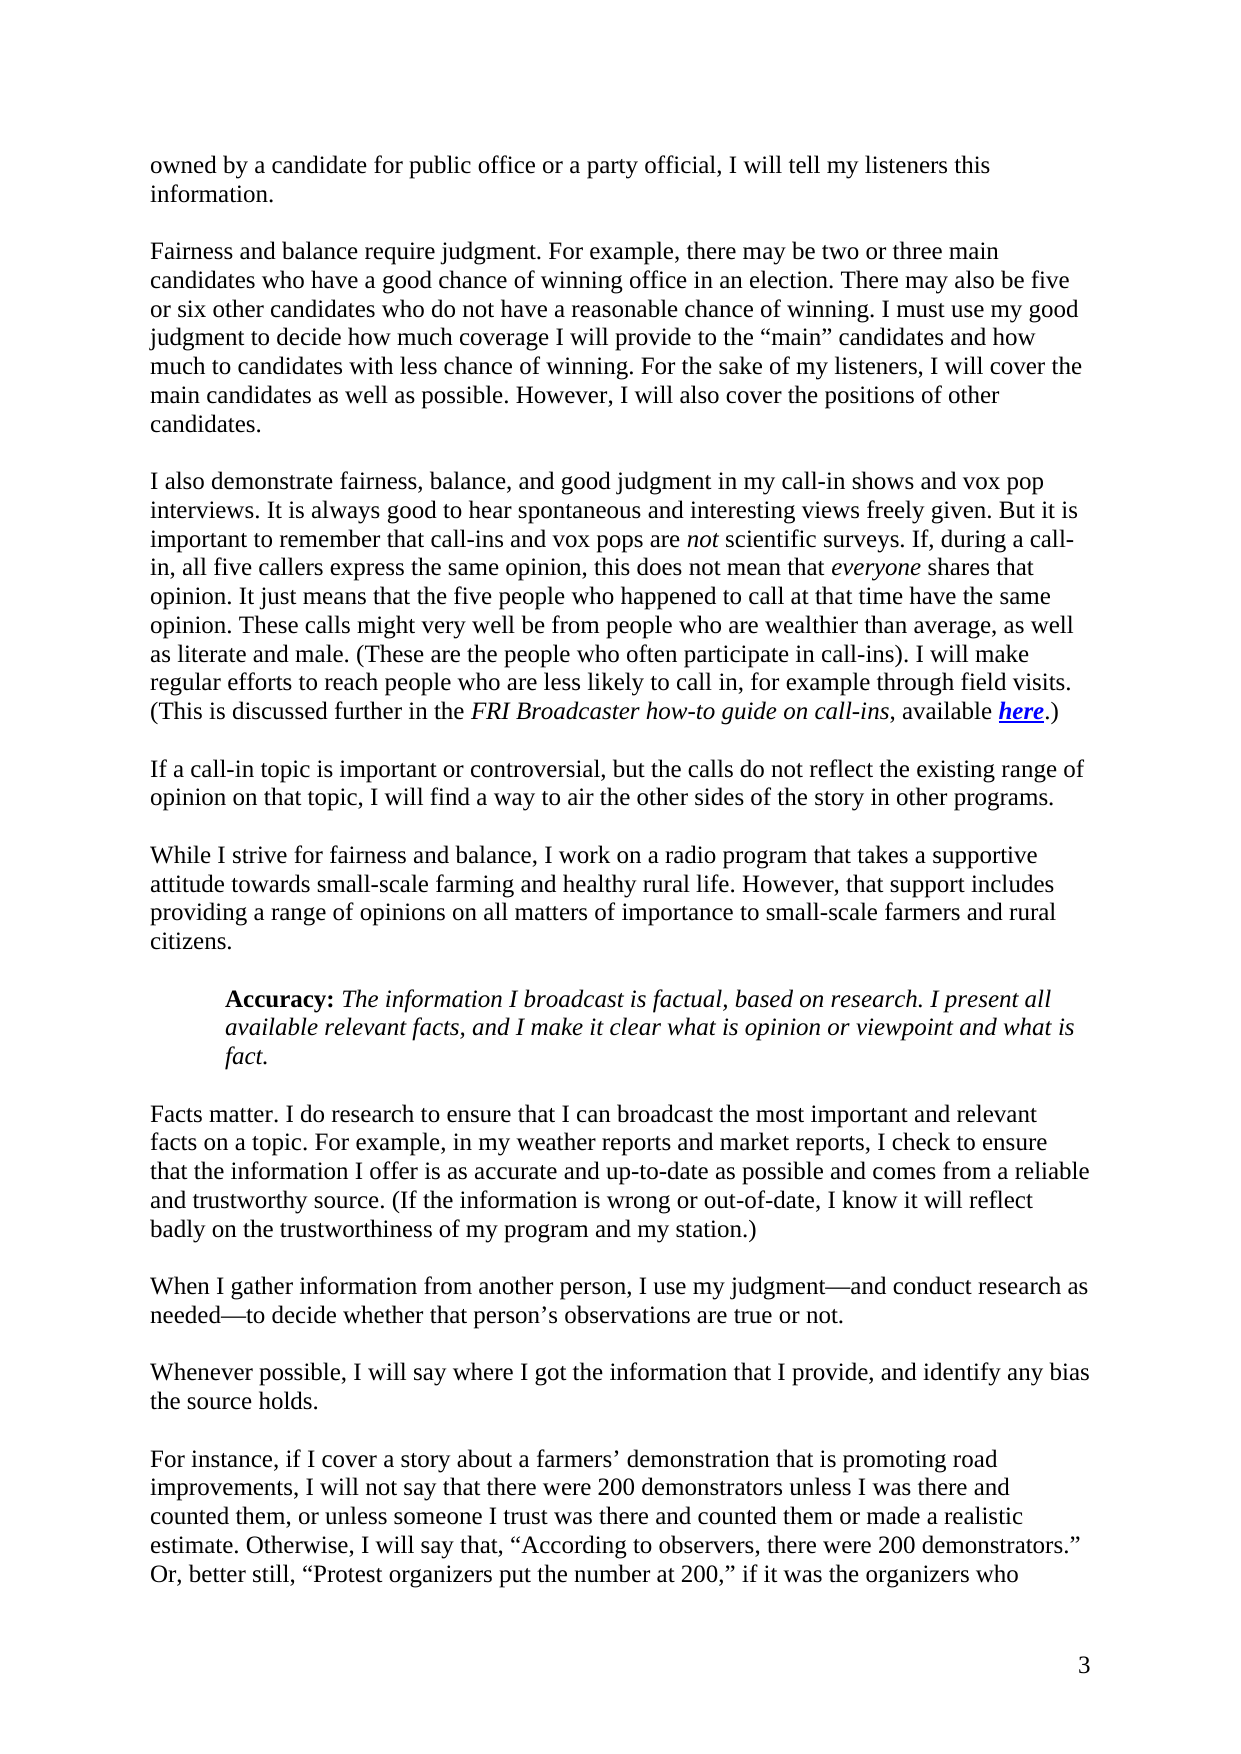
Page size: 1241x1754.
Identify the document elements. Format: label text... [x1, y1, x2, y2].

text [150, 1444, 1090, 1587]
text If a call-in topic is important or controversial, but the calls do not reflect the existing range of opinion on that topic, I will find a way to air the other sides of the story in other programs. [150, 754, 1090, 811]
text Accuracy: The information I broadcast is factual, based on research. I present all available relevant facts, and I make it clear what is opinion or viewpoint and what is fact. [225, 984, 1090, 1070]
text Facts matter. I do research to ensure that I can broadcast the most important and relevant facts on a topic. For example, in my weather reports and market reports, I check to ensure that the information I offer is as accurate and up-to-date as possible and comes from a reliable and trustworthy source. (If the information is wrong or out-of-date, I know it will reflect badly on the trustworthiness of my program and my station.) [150, 1099, 1090, 1242]
text Whenever possible, I will say where I got the information that I provide, and identify any bias the source holds. [150, 1357, 1090, 1415]
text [150, 150, 1090, 207]
text When I gather information from another person, I use my judgment—and conduct research as needed—to decide whether that person’s observations are true or not. [150, 1271, 1090, 1329]
text I also demonstrate fairness, balance, and good judgment in my call-in shows and vox pop interviews. It is always good to hear spontaneous and interesting views freely given. But it is important to remember that call-ins and vox pops are not scientific surveys. If, during a call-in, all five callers express the same opinion, this does not mean that everyone shares that opinion. It just means that the five people who happened to call at that time have the same opinion. These calls might very well be from people who are wealthier than average, as well as literate and male. (These are the people who often participate in call-ins). I will make regular efforts to reach people who are less likely to call in, for example through field visits. (This is discussed further in the FRI Broadcaster how-to guide on call-ins, available here.) [150, 466, 1090, 725]
text Fairness and balance require judgment. For example, there may be two or three main candidates who have a good chance of winning office in an election. There may also be five or six other candidates who do not have a reasonable chance of winning. I must use my good judgment to decide how much coverage I will provide to the “main” candidates and how much to candidates with less chance of winning. For the sake of my listeners, I will cover the main candidates as well as possible. However, I will also cover the positions of other candidates. [150, 236, 1090, 437]
text While I strive for fairness and balance, I work on a radio program that takes a supportive attitude towards small-scale farming and healthy rural life. However, that support includes providing a range of opinions on all matters of importance to small-scale farmers and rural citizens. [150, 840, 1090, 955]
